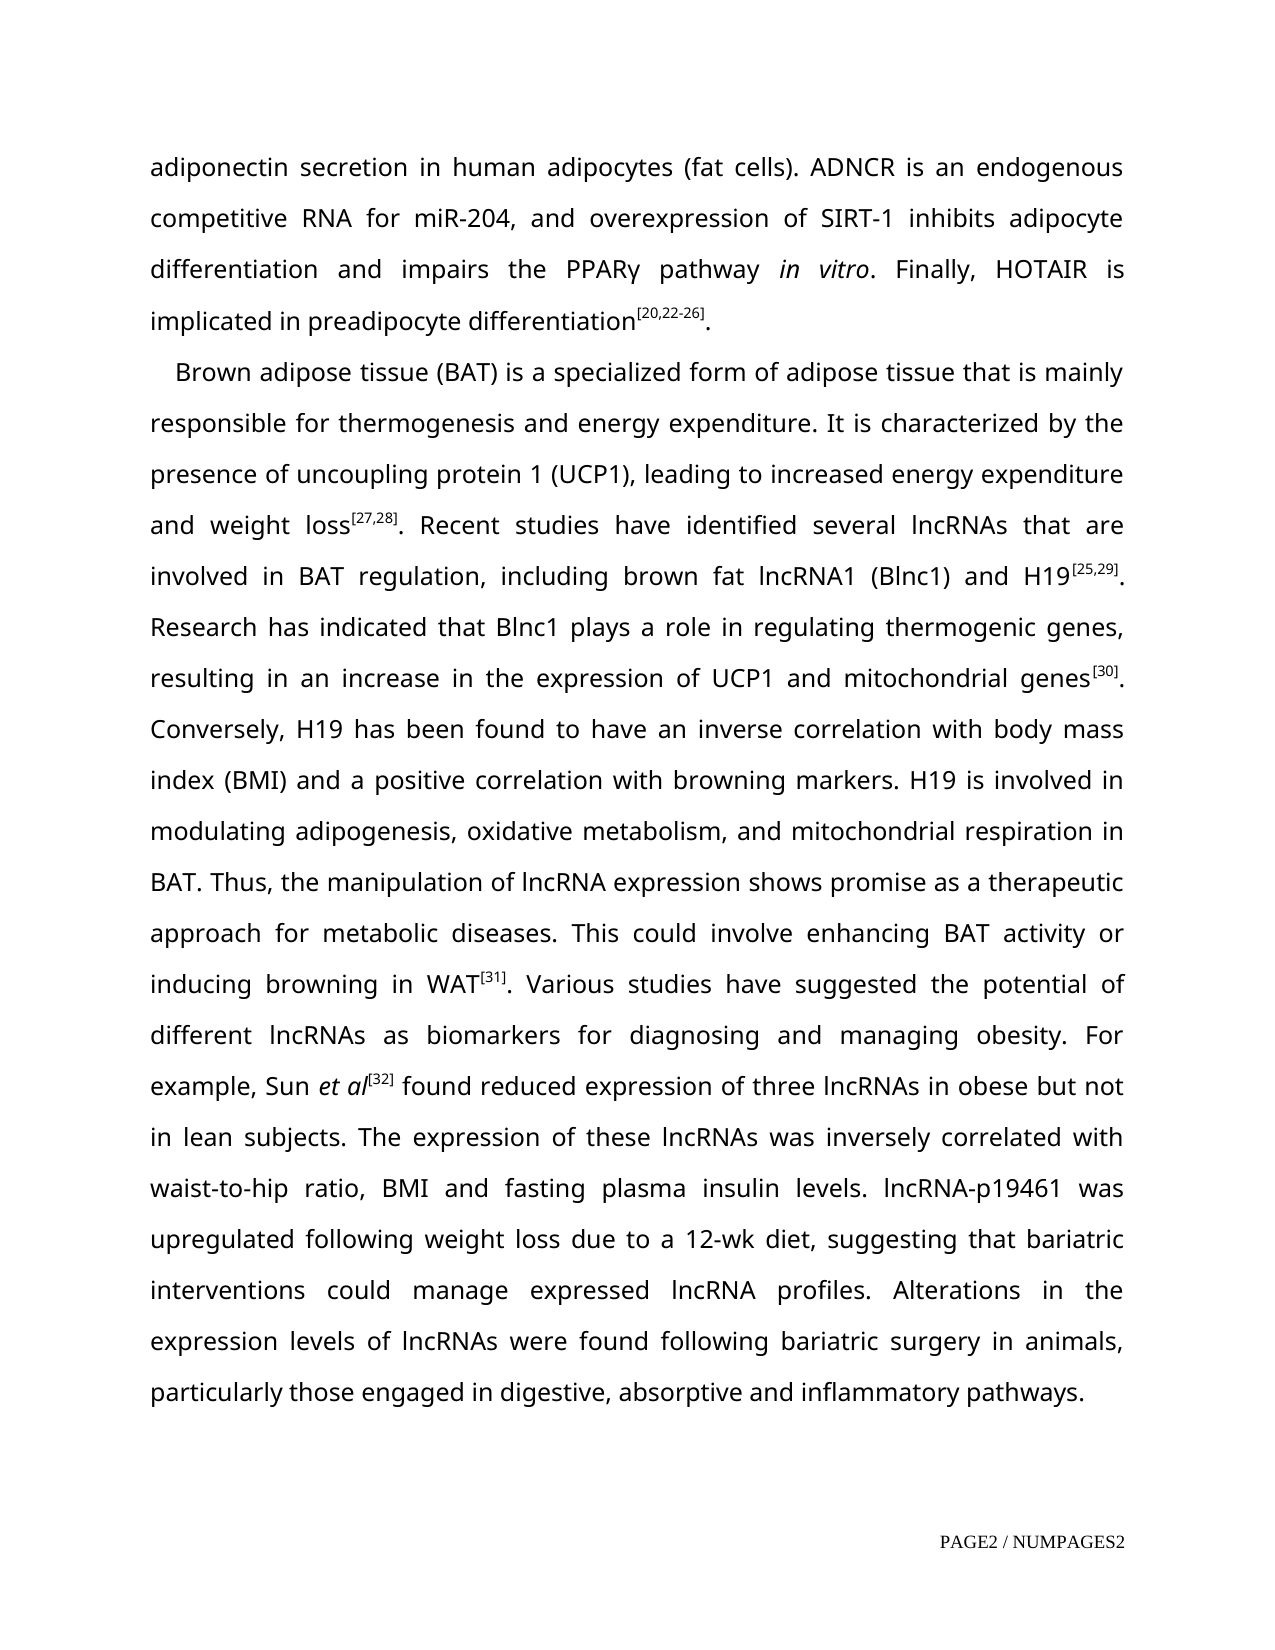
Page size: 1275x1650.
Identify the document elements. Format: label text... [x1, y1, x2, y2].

text Brown adipose tissue (BAT) is a specialized form of adipose tissue that is mainly responsible for thermogenesis and energy expenditure. It is characterized by the presence of uncoupling protein 1 (UCP1), leading to increased energy expenditure and weight loss[27,28]. Recent studies have identified several lncRNAs that are involved in BAT regulation, including brown fat lncRNA1 (Blnc1) and H19[25,29]. Research has indicated that Blnc1 plays a role in regulating thermogenic genes, resulting in an increase in the expression of UCP1 and mitochondrial genes[30]. Conversely, H19 has been found to have an inverse correlation with body mass index (BMI) and a positive correlation with browning markers. H19 is involved in modulating adipogenesis, oxidative metabolism, and mitochondrial respiration in BAT. Thus, the manipulation of lncRNA expression shows promise as a therapeutic approach for metabolic diseases. This could involve enhancing BAT activity or inducing browning in WAT[31]. Various studies have suggested the potential of different lncRNAs as biomarkers for diagnosing and managing obesity. For example, Sun et al[32] found reduced expression of three lncRNAs in obese but not in lean subjects. The expression of these lncRNAs was inversely correlated with waist-to-hip ratio, BMI and fasting plasma insulin levels. lncRNA-p19461 was upregulated following weight loss due to a 12-wk diet, suggesting that bariatric interventions could manage expressed lncRNA profiles. Alterations in the expression levels of lncRNAs were found following bariatric surgery in animals, particularly those engaged in digestive, absorptive and inflammatory pathways. [150, 354, 1125, 1409]
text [150, 150, 1125, 337]
